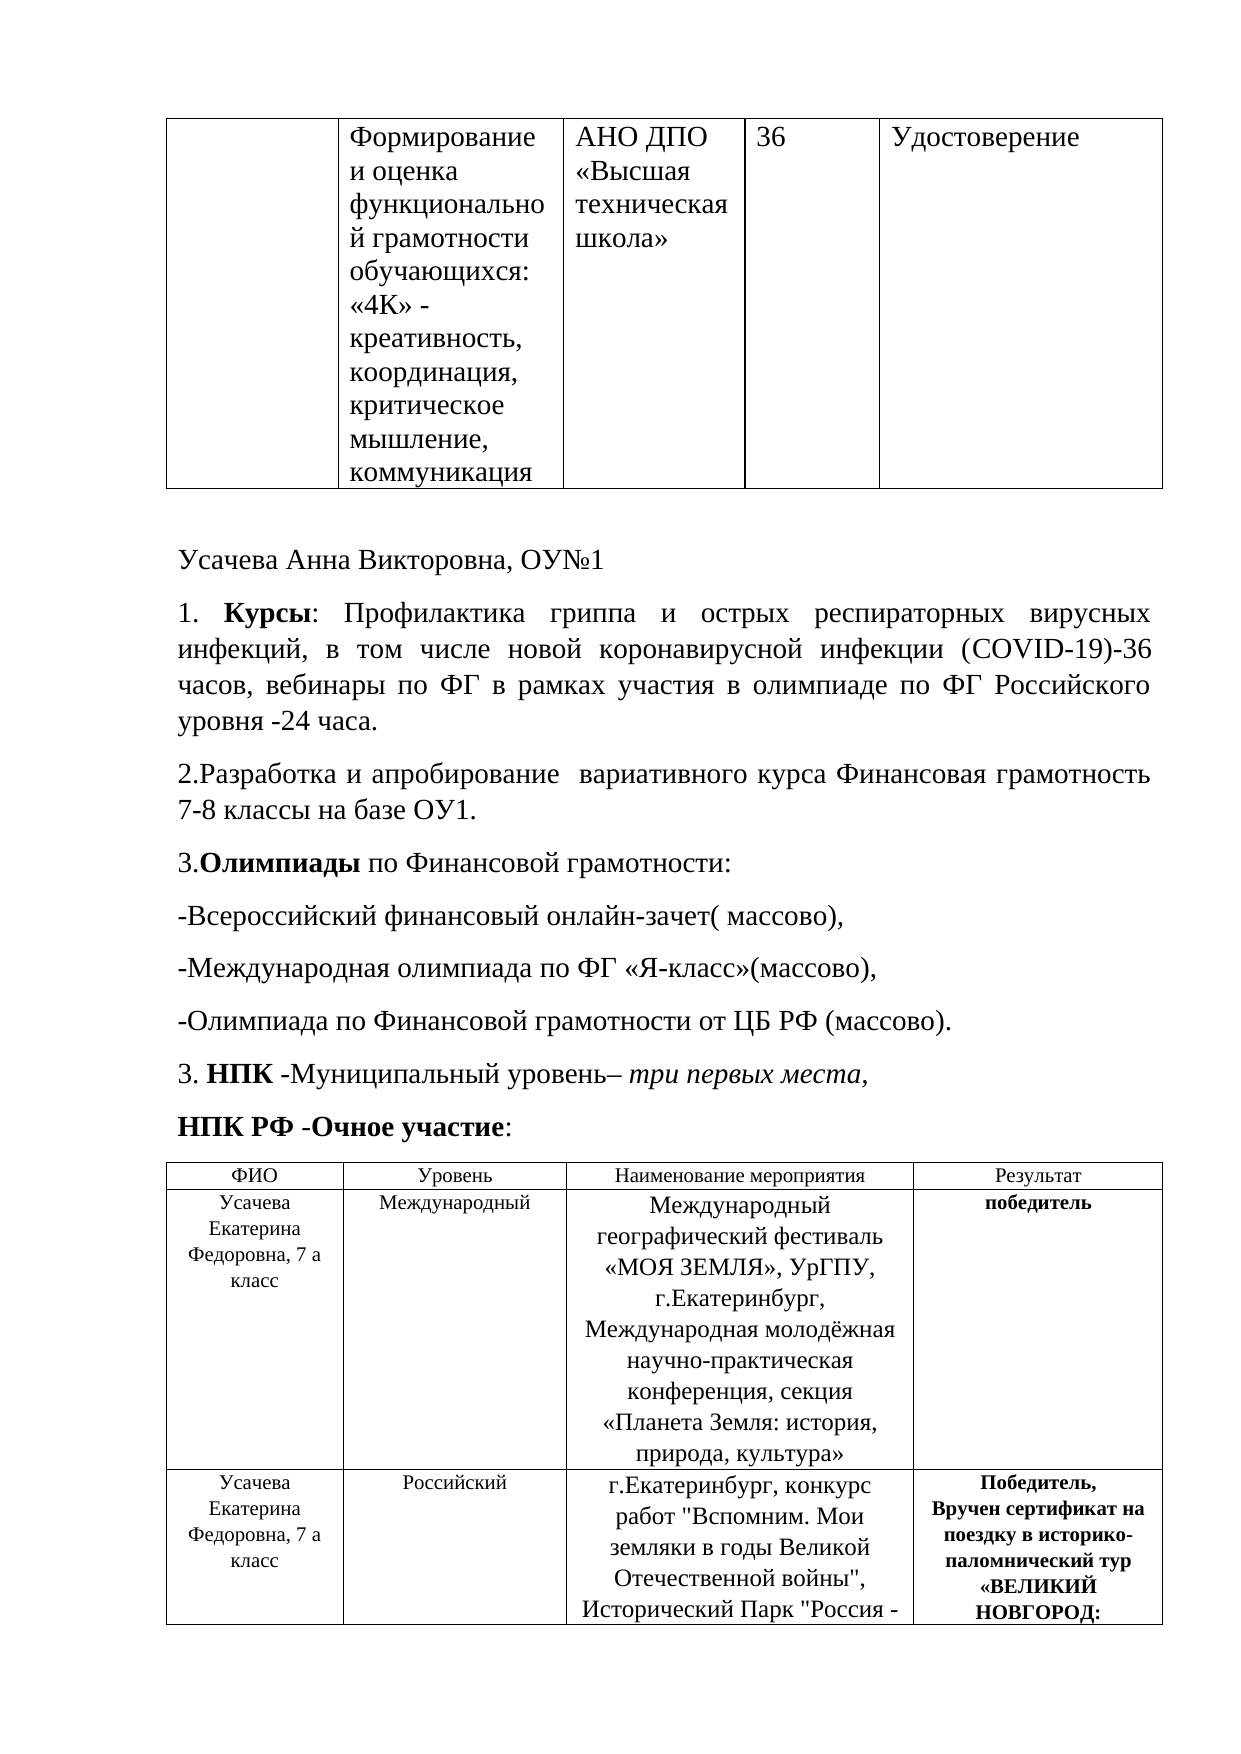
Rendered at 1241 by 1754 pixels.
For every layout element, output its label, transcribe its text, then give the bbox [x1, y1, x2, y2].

text 1. Курсы: Профилактика гриппа и острых респираторных вирусных инфекций, в том числе новой коронавирусной инфекции (COVID-19)-36 часов, вебинары по ФГ в рамках участия в олимпиаде по ФГ Российского уровня -24 часа. [177, 595, 1152, 737]
text -Всероссийский финансовый онлайн-зачет( массово), [177, 898, 1152, 931]
table_cell Формирование и оценка функциональной грамотности обучающихся: «4К» - креативность, координация, критическое мышление, коммуникация [339, 119, 563, 488]
table_cell Международный географический фестиваль «МОЯ ЗЕМЛЯ», УрГПУ, г.Екатеринбург, Международная молодёжная научно-практическая конференция, секция «Планета Земля: история, природа, культура» [567, 1190, 913, 1469]
table_cell 36 [746, 119, 879, 488]
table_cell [914, 1470, 1162, 1624]
table_cell [167, 119, 338, 488]
table_header ФИО [167, 1163, 343, 1189]
text НПК РФ -Очное участие: [177, 1109, 1152, 1143]
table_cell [567, 1470, 913, 1624]
table_header Уровень [344, 1163, 566, 1189]
table_header Результат [914, 1163, 1162, 1189]
text 2.Разработка и апробирование вариативного курса Финансовая грамотность 7-8 классы на базе ОУ1. [177, 756, 1152, 826]
table_cell Удостоверение [880, 119, 1162, 488]
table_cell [564, 119, 744, 488]
text -Международная олимпиада по ФГ «Я-класс»(массово), [177, 951, 1152, 984]
table_cell Международный [344, 1190, 566, 1469]
text Усачева Анна Викторовна, ОУ№1 [177, 542, 1152, 576]
table_cell Российский [344, 1470, 566, 1624]
text 3.Олимпиады по Финансовой грамотности: [177, 845, 1152, 878]
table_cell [167, 1470, 343, 1624]
table_cell Усачева Екатерина Федоровна, 7 а класс [167, 1190, 343, 1469]
text 3. НПК -Муниципальный уровень– три первых места, [177, 1056, 1152, 1090]
table_header Наименование мероприятия [567, 1163, 913, 1189]
table_cell победитель [914, 1190, 1162, 1469]
text -Олимпиада по Финансовой грамотности от ЦБ РФ (массово). [177, 1003, 1152, 1037]
